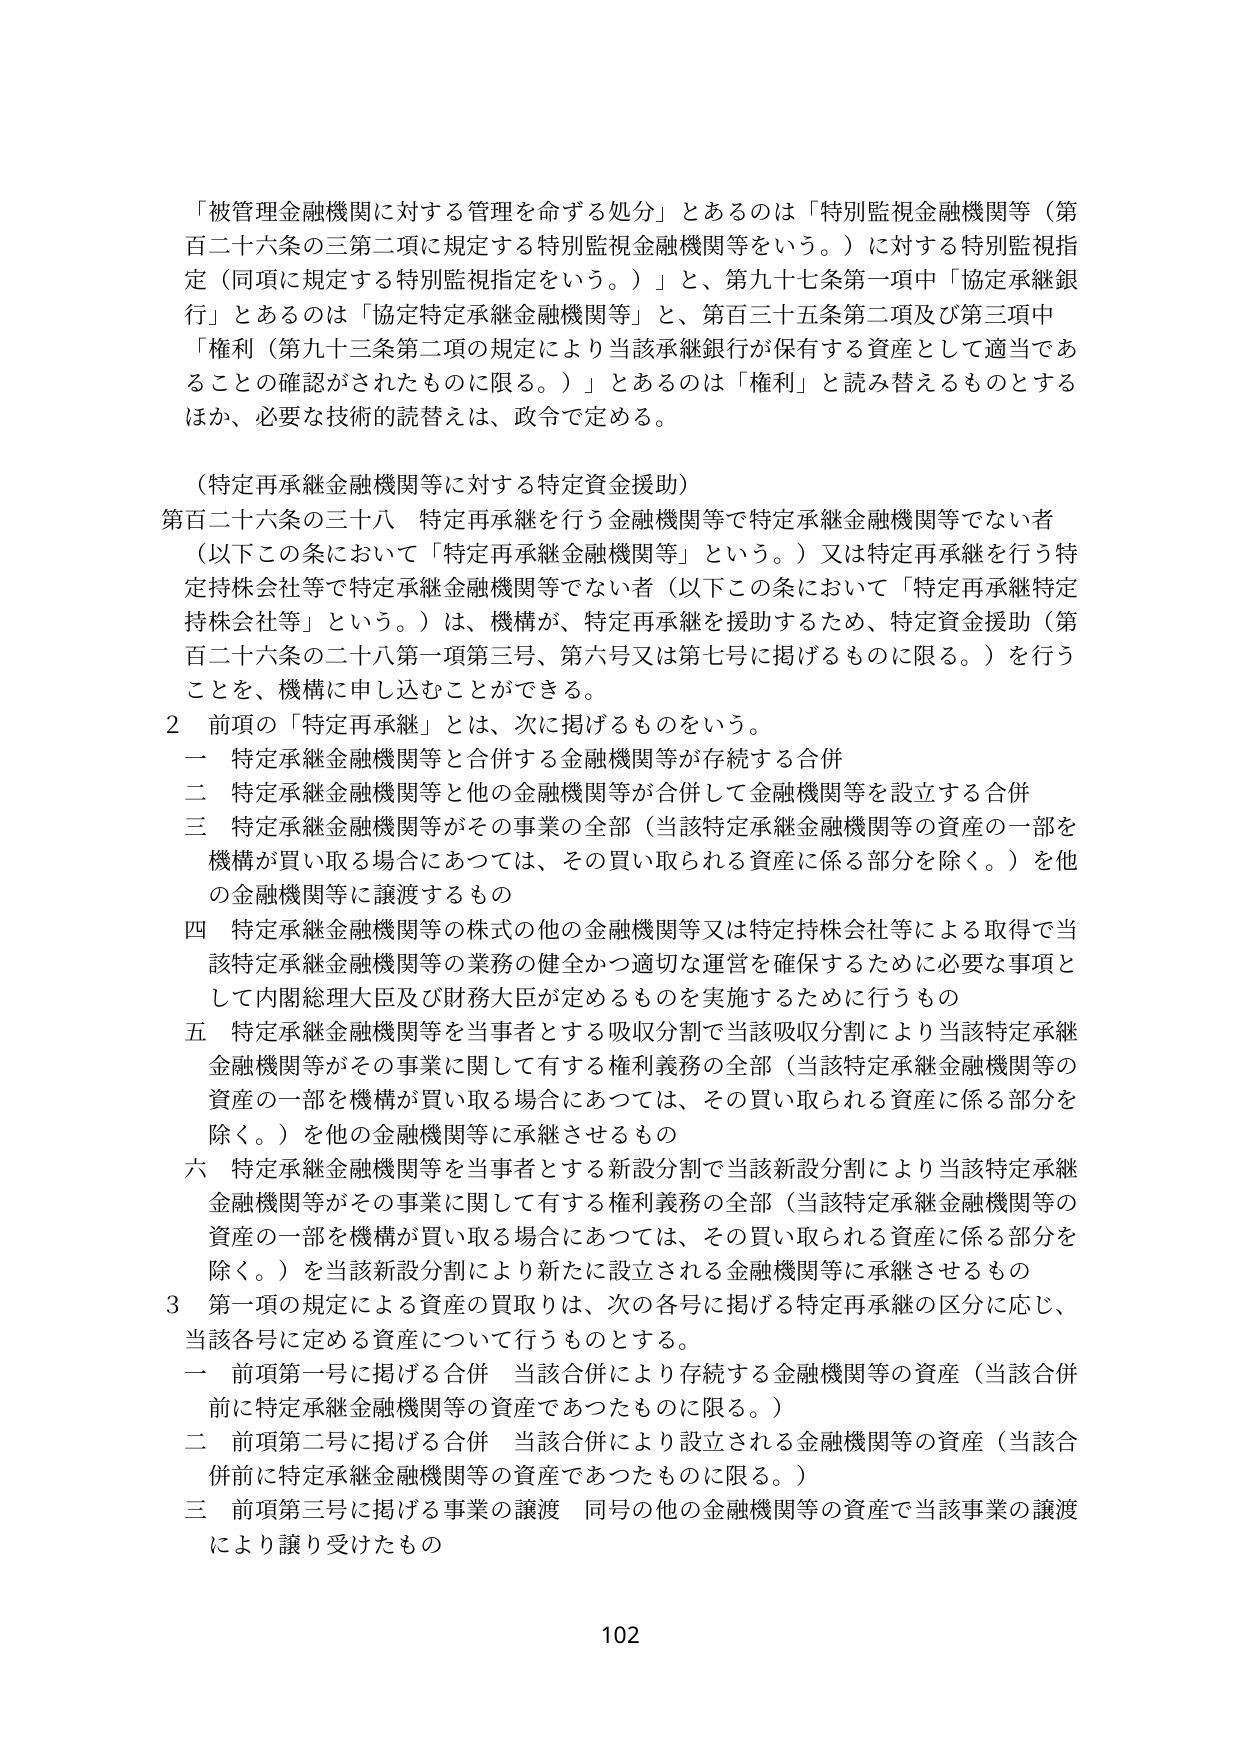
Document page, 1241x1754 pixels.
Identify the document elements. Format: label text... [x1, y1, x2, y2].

text 三 特定承継金融機関等がその事業の全部（当該特定承継金融機関等の資産の一部を機構が買い取る場合にあつては、その買い取られる資産に係る部分を除く。）を他の金融機関等に譲渡するもの [184, 809, 1079, 911]
text 一 前項第一号に掲げる合併 当該合併により存続する金融機関等の資産（当該合併前に特定承継金融機関等の資産であつたものに限る。） [184, 1355, 1079, 1424]
text 二 特定承継金融機関等と他の金融機関等が合併して金融機関等を設立する合併 [184, 774, 1079, 809]
text （特定再承継金融機関等に対する特定資金援助） [184, 467, 1079, 501]
text ２ 前項の「特定再承継」とは、次に掲げるものをいう。 [161, 706, 1079, 740]
text 四 特定承継金融機関等の株式の他の金融機関等又は特定持株会社等による取得で当該特定承継金融機関等の業務の健全かつ適切な運営を確保するために必要な事項として内閣総理大臣及び財務大臣が定めるものを実施するために行うもの [184, 911, 1079, 1014]
text 五 特定承継金融機関等を当事者とする吸収分割で当該吸収分割により当該特定承継金融機関等がその事業に関して有する権利義務の全部（当該特定承継金融機関等の資産の一部を機構が買い取る場合にあつては、その買い取られる資産に係る部分を除く。）を他の金融機関等に承継させるもの [184, 1014, 1079, 1150]
text 一 特定承継金融機関等と合併する金融機関等が存続する合併 [184, 740, 1079, 774]
text 三 前項第三号に掲げる事業の譲渡 同号の他の金融機関等の資産で当該事業の譲渡により譲り受けたもの [184, 1492, 1079, 1560]
text 第百二十六条の三十八 特定再承継を行う金融機関等で特定承継金融機関等でない者（以下この条において「特定再承継金融機関等」という。）又は特定再承継を行う特定持株会社等で特定承継金融機関等でない者（以下この条において「特定再承継特定持株会社等」という。）は、機構が、特定再承継を援助するため、特定資金援助（第百二十六条の二十八第一項第三号、第六号又は第七号に掲げるものに限る。）を行うことを、機構に申し込むことができる。 [161, 501, 1079, 706]
text ３ 第一項の規定による資産の買取りは、次の各号に掲げる特定再承継の区分に応じ、当該各号に定める資産について行うものとする。 [161, 1287, 1079, 1355]
text 二 前項第二号に掲げる合併 当該合併により設立される金融機関等の資産（当該合併前に特定承継金融機関等の資産であつたものに限る。） [184, 1424, 1079, 1492]
text 六 特定承継金融機関等を当事者とする新設分割で当該新設分割により当該特定承継金融機関等がその事業に関して有する権利義務の全部（当該特定承継金融機関等の資産の一部を機構が買い取る場合にあつては、その買い取られる資産に係る部分を除く。）を当該新設分割により新たに設立される金融機関等に承継させるもの [184, 1150, 1079, 1287]
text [161, 194, 1079, 433]
